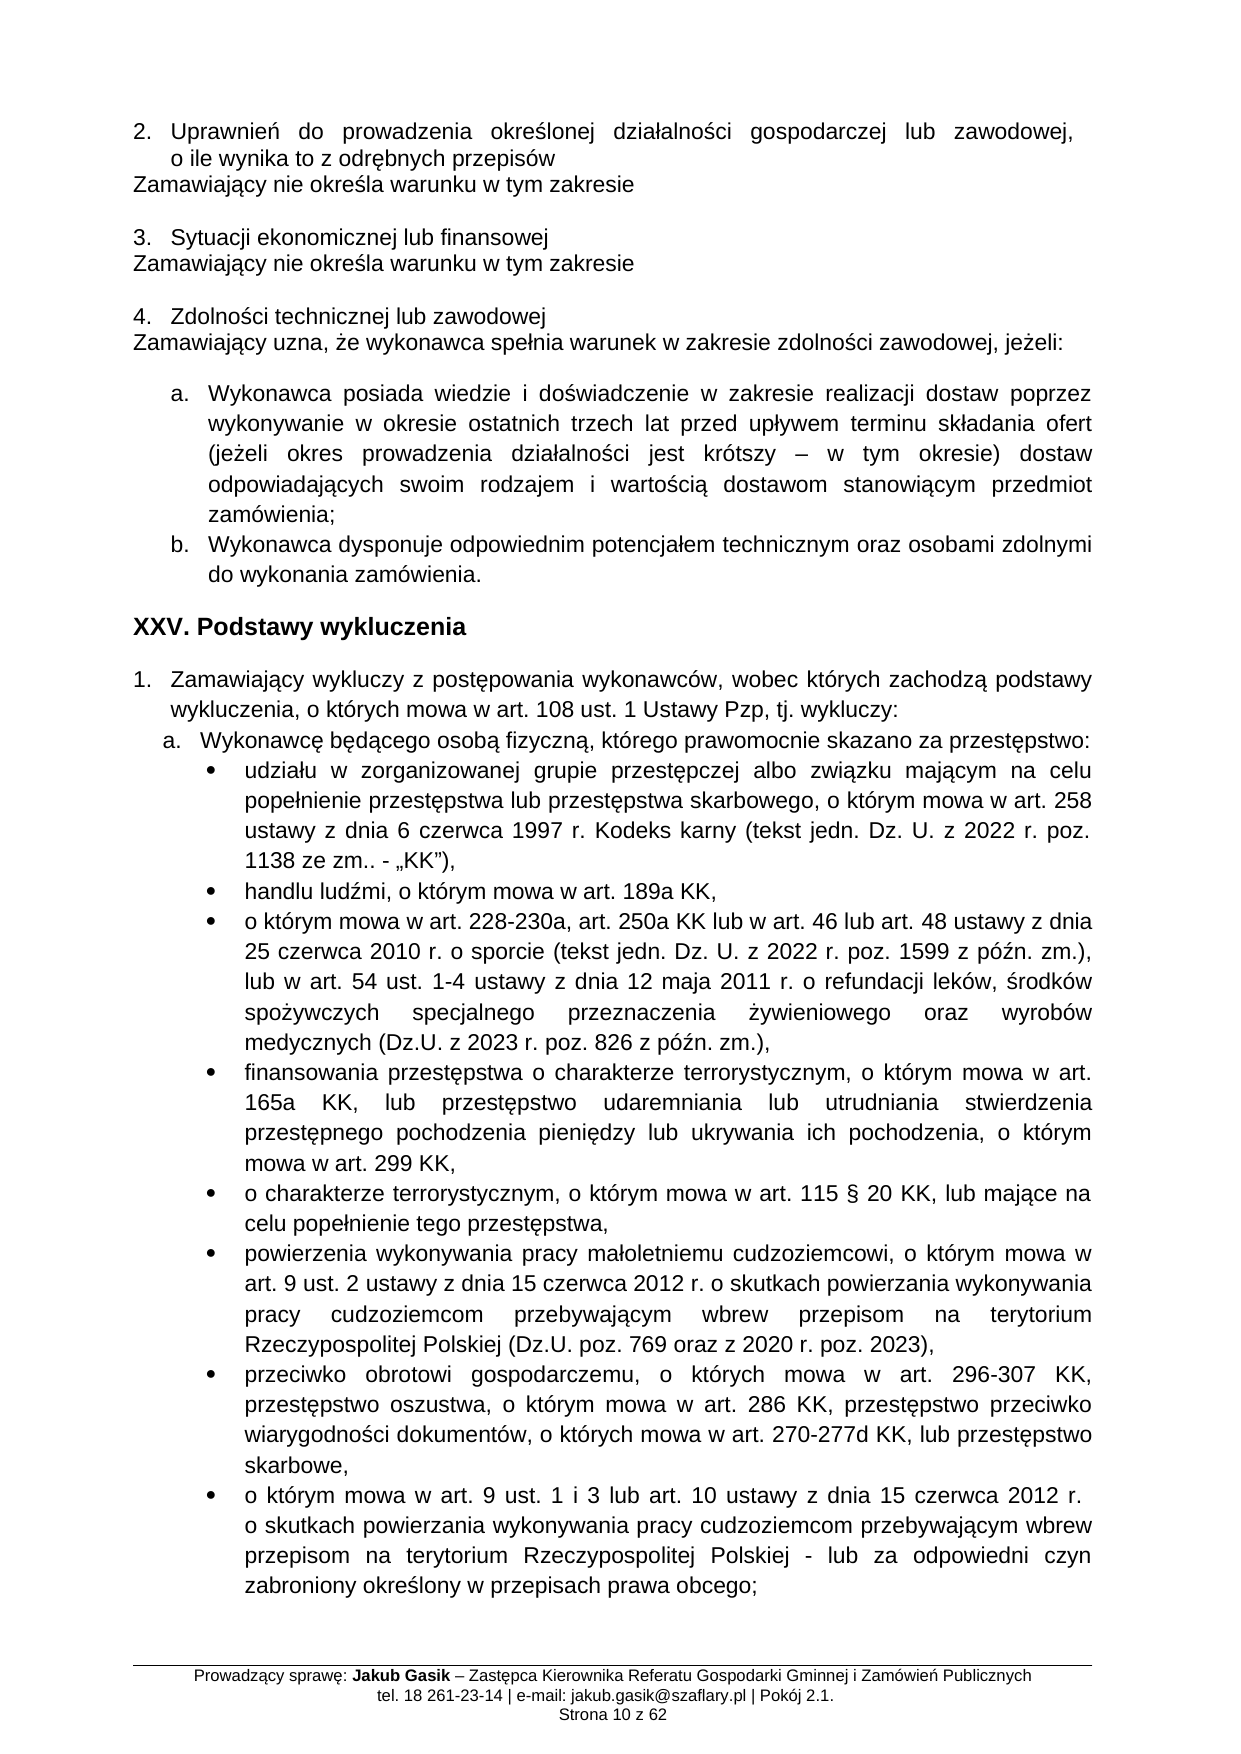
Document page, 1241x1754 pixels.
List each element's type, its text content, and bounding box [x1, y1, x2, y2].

list Wykonawca posiada wiedzie i doświadczenie w zakresie realizacji dostaw poprzez wykonywanie w okresie ostatnich trzech lat przed upływem terminu składania ofert (jeżeli okres prowadzenia działalności jest krótszy – w tym okresie) dostaw odpowiadających swoim rodzajem i wartością dostawom stanowiącym przedmiot zamówienia; [170, 380, 1092, 527]
list o którym mowa w art. 9 ust. 1 i 3 lub art. 10 ustawy z dnia 15 czerwca 2012 r. o skutkach powierzania wykonywania pracy cudzoziemcom przebywającym wbrew przepisom na terytorium Rzeczypospolitej Polskiej - lub za odpowiedni czyn zabroniony określony w przepisach prawa obcego; [207, 1482, 1092, 1599]
list handlu ludźmi, o którym mowa w art. 189a KK, [207, 878, 1092, 904]
text XXV. Podstawy wykluczenia [133, 612, 1092, 641]
list o którym mowa w art. 228-230a, art. 250a KK lub w art. 46 lub art. 48 ustawy z dnia 25 czerwca 2010 r. o sporcie (tekst jedn. Dz. U. z 2022 r. poz. 1599 z późn. zm.), lub w art. 54 ust. 1-4 ustawy z dnia 12 maja 2011 r. o refundacji leków, środków spożywczych specjalnego przeznaczenia żywieniowego oraz wyrobów medycznych (Dz.U. z 2023 r. poz. 826 z późn. zm.), [207, 908, 1092, 1055]
text Zamawiający nie określa warunku w tym zakresie [133, 171, 1092, 197]
text Zamawiający uzna, że wykonawca spełnia warunek w zakresie zdolności zawodowej, jeżeli: [133, 329, 1092, 355]
list Wykonawca dysponuje odpowiednim potencjałem technicznym oraz osobami zdolnymi do wykonania zamówienia. [170, 531, 1092, 588]
list Zdolności technicznej lub zawodowej [133, 303, 1092, 329]
text Zamawiający nie określa warunku w tym zakresie [133, 250, 1092, 276]
list finansowania przestępstwa o charakterze terrorystycznym, o którym mowa w art. 165a KK, lub przestępstwo udaremniania lub utrudniania stwierdzenia przestępnego pochodzenia pieniędzy lub ukrywania ich pochodzenia, o którym mowa w art. 299 KK, [207, 1059, 1092, 1176]
list udziału w zorganizowanej grupie przestępczej albo związku mającym na celu popełnienie przestępstwa lub przestępstwa skarbowego, o którym mowa w art. 258 ustawy z dnia 6 czerwca 1997 r. Kodeks karny (tekst jedn. Dz. U. z 2022 r. poz. 1138 ze zm.. - „KK”), [207, 757, 1092, 874]
list powierzenia wykonywania pracy małoletniemu cudzoziemcowi, o którym mowa w art. 9 ust. 2 ustawy z dnia 15 czerwca 2012 r. o skutkach powierzania wykonywania pracy cudzoziemcom przebywającym wbrew przepisom na terytorium Rzeczypospolitej Polskiej (Dz.U. poz. 769 oraz z 2020 r. poz. 2023), [207, 1240, 1092, 1357]
list Wykonawcę będącego osobą fizyczną, którego prawomocnie skazano za przestępstwo: [162, 727, 1092, 753]
list o charakterze terrorystycznym, o którym mowa w art. 115 § 20 KK, lub mające na celu popełnienie tego przestępstwa, [207, 1180, 1092, 1236]
list Sytuacji ekonomicznej lub finansowej [133, 223, 1092, 250]
list Zamawiający wykluczy z postępowania wykonawców, wobec których zachodzą podstawy wykluczenia, o których mowa w art. 108 ust. 1 Ustawy Pzp, tj. wykluczy: [133, 666, 1092, 723]
list Uprawnień do prowadzenia określonej działalności gospodarczej lub zawodowej, o ile wynika to z odrębnych przepisów [133, 118, 1092, 171]
list przeciwko obrotowi gospodarczemu, o których mowa w art. 296-307 KK, przestępstwo oszustwa, o którym mowa w art. 286 KK, przestępstwo przeciwko wiarygodności dokumentów, o których mowa w art. 270-277d KK, lub przestępstwo skarbowe, [207, 1361, 1092, 1478]
